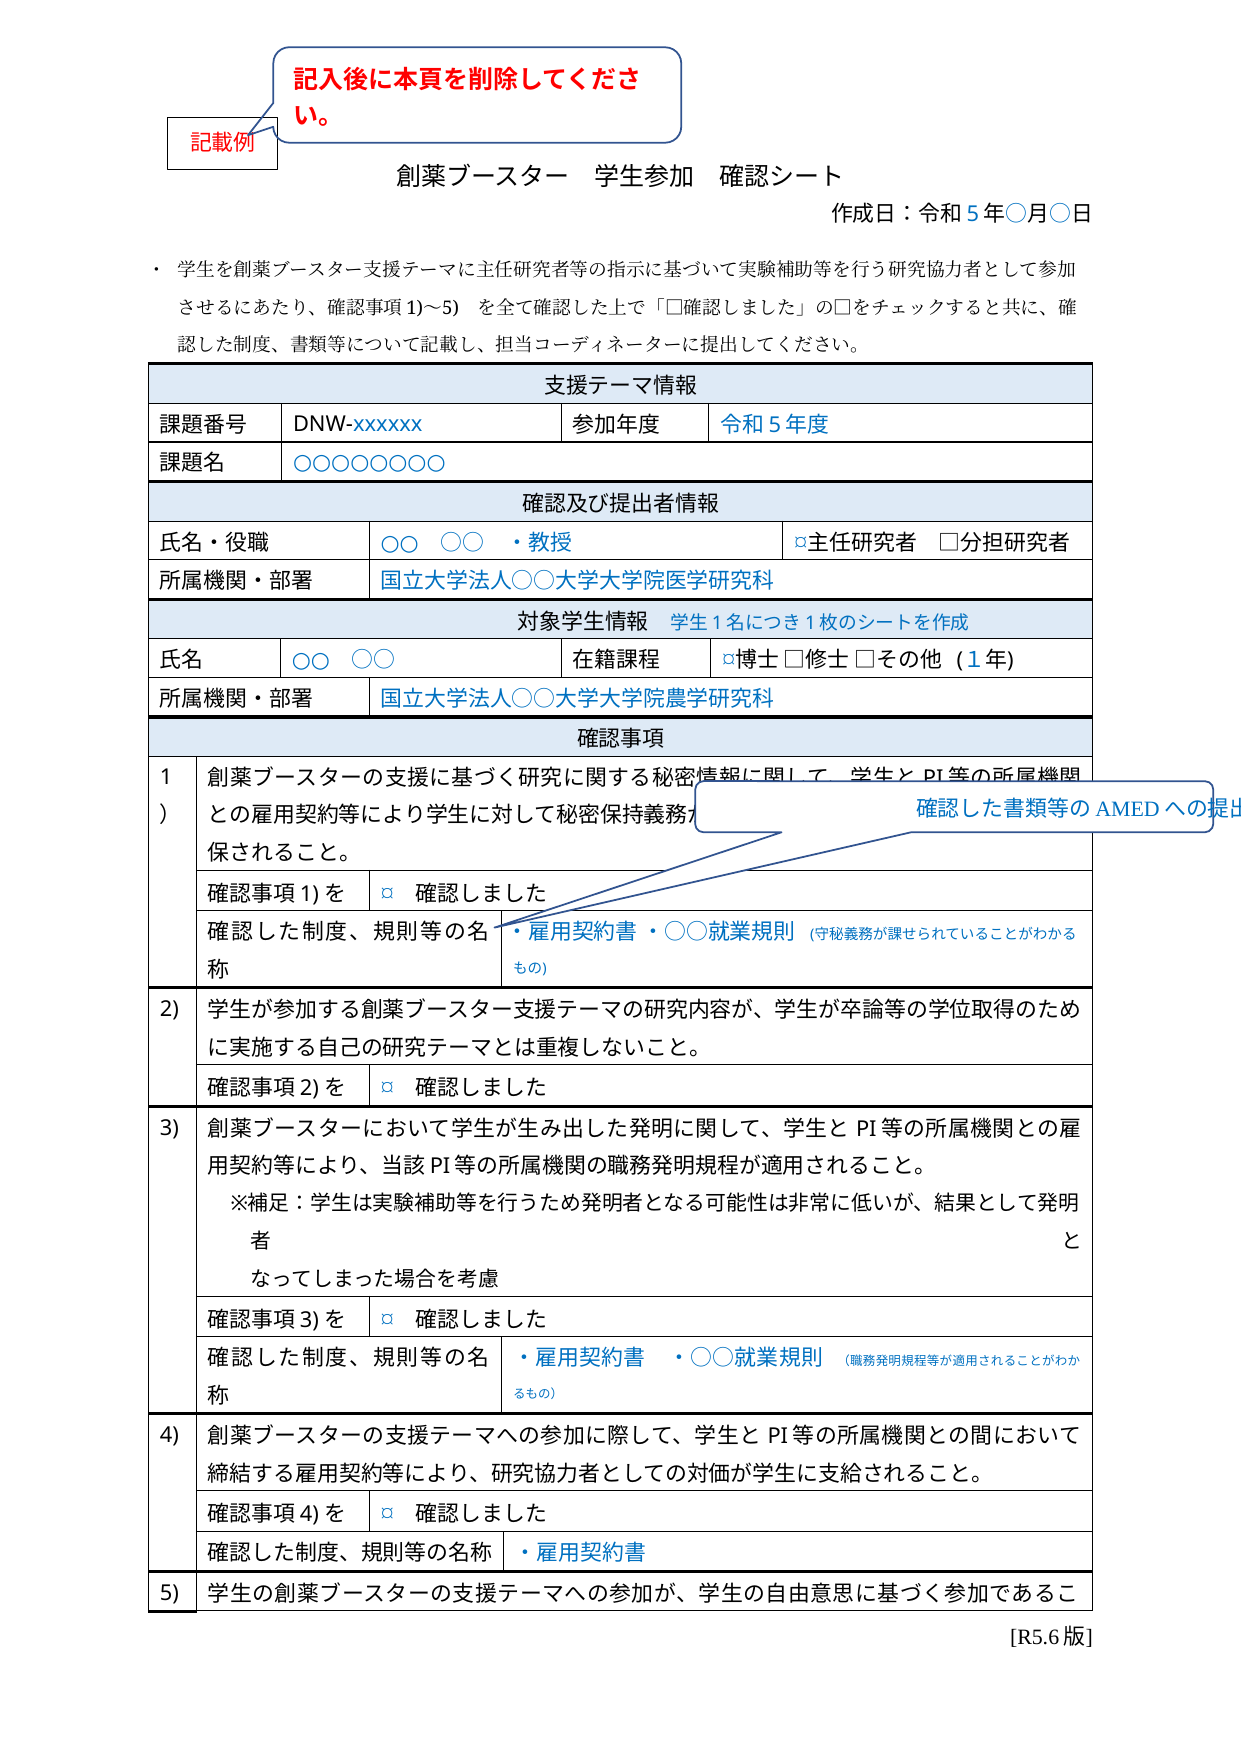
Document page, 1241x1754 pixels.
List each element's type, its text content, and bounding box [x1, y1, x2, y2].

table_cell 所属機関・部署 [149, 560, 369, 598]
table_cell 確認及び提出者情報 [149, 483, 1092, 521]
table_cell 確認事項1) を [197, 871, 369, 910]
table_cell 確認した制度、規則等の名称 [197, 911, 501, 986]
table_cell 5) [149, 1573, 196, 1610]
table_cell 確認事項2) を [197, 1065, 369, 1105]
table_cell 確認しました [370, 1491, 1092, 1531]
table_cell 3) [149, 1108, 196, 1412]
table_cell 確認しました [370, 1297, 1092, 1336]
table_cell 所属機関・部署 [149, 678, 369, 715]
table_cell 学生が参加する創薬ブースター支援テーマの研究内容が、学生が卒論等の学位取得のために実施する自己の研究テーマとは重複しないこと。 [197, 989, 1092, 1064]
table_cell 確認しました [370, 871, 659, 910]
table_cell DNW-xxxxxx [282, 404, 561, 441]
table_cell 確認事項 [149, 719, 1092, 756]
list 学生を創薬ブースター支援テーマに主任研究者等の指示に基づいて実験補助等を行う研究協力者として参加させるにあたり、確認事項1)～5) を全て確認した上で「□確認しました」の□をチェックすると共に、確認した制度、書類等について記載し、担当コーディネーターに提出してください。 [148, 250, 1092, 362]
table_cell 2) [149, 989, 196, 1105]
text 作成日：令和5年○月○日 [148, 193, 1092, 231]
table_cell 課題名 [149, 443, 281, 480]
table_cell 国立大学法人○○大学大学院医学研究科 [370, 560, 1092, 598]
table_cell 博士 □修士 □その他 (１年) [711, 639, 1092, 677]
table_header 支援テーマ情報 [149, 365, 1092, 403]
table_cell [197, 1573, 1092, 1610]
table_cell 1） [149, 757, 196, 986]
table_cell 課題番号 [149, 404, 281, 441]
table_cell 氏名 [149, 639, 280, 677]
table_cell 確認事項3) を [197, 1297, 369, 1336]
table_cell 確認した制度、規則等の名称 [197, 1337, 501, 1412]
table_cell 令和5年度 [709, 404, 1092, 441]
table_cell 4) [149, 1415, 196, 1569]
table_cell ○○ ○○ [281, 639, 561, 677]
table_cell ・雇用契約書 ・○○就業規則 (守秘義務が課せられていることがわかるもの) [502, 911, 1092, 986]
table_cell 確認事項4) を [197, 1491, 369, 1531]
table_cell 対象学生情報 学生1名につき1枚のシートを作成 [149, 601, 1092, 638]
table_cell ・雇用契約書 ・○○就業規則 （職務発明規程等が適用されることがわかるもの） [502, 1337, 1092, 1412]
table_cell 創薬ブースターの支援に基づく研究に関する秘密情報に関して、学生とPI等の所属機関との雇用契約等により学生に対して秘密保持義務が適用されること、又は同等のことが担保されること。 [197, 757, 1092, 869]
table_cell 氏名・役職 [149, 522, 369, 559]
table_cell 創薬ブースターにおいて学生が生み出した発明に関して、学生とPI等の所属機関との雇用契約等により、当該PI等の所属機関の職務発明規程が適用されること。 ※補足：学生は実験補助等を行うため発明者となる可能性は非常に低いが、結果として発明者と なってしまった場合を考慮 [197, 1108, 1092, 1296]
table_cell 参加年度 [562, 404, 708, 441]
table_cell 確認しました [580, 871, 1092, 910]
table_cell 確認しました [370, 1065, 1092, 1105]
table_cell ○○ ○○ ・教授 [370, 522, 782, 559]
table_cell 創薬ブースターの支援テーマへの参加に際して、学生とPI等の所属機関との間において締結する雇用契約等により、研究協力者としての対価が学生に支給されること。 [197, 1415, 1092, 1490]
table_cell 主任研究者 □分担研究者 [783, 522, 1092, 559]
table_cell 在籍課程 [562, 639, 710, 677]
table_cell 国立大学法人○○大学大学院農学研究科 [370, 678, 1092, 715]
table_cell 確認した制度、規則等の名称 [197, 1532, 503, 1569]
text 創薬ブースター 学生参加 確認シート [148, 156, 1092, 193]
table_cell ○○○○○○○○ [282, 443, 1092, 480]
table_cell ・雇用契約書 [504, 1532, 1092, 1569]
